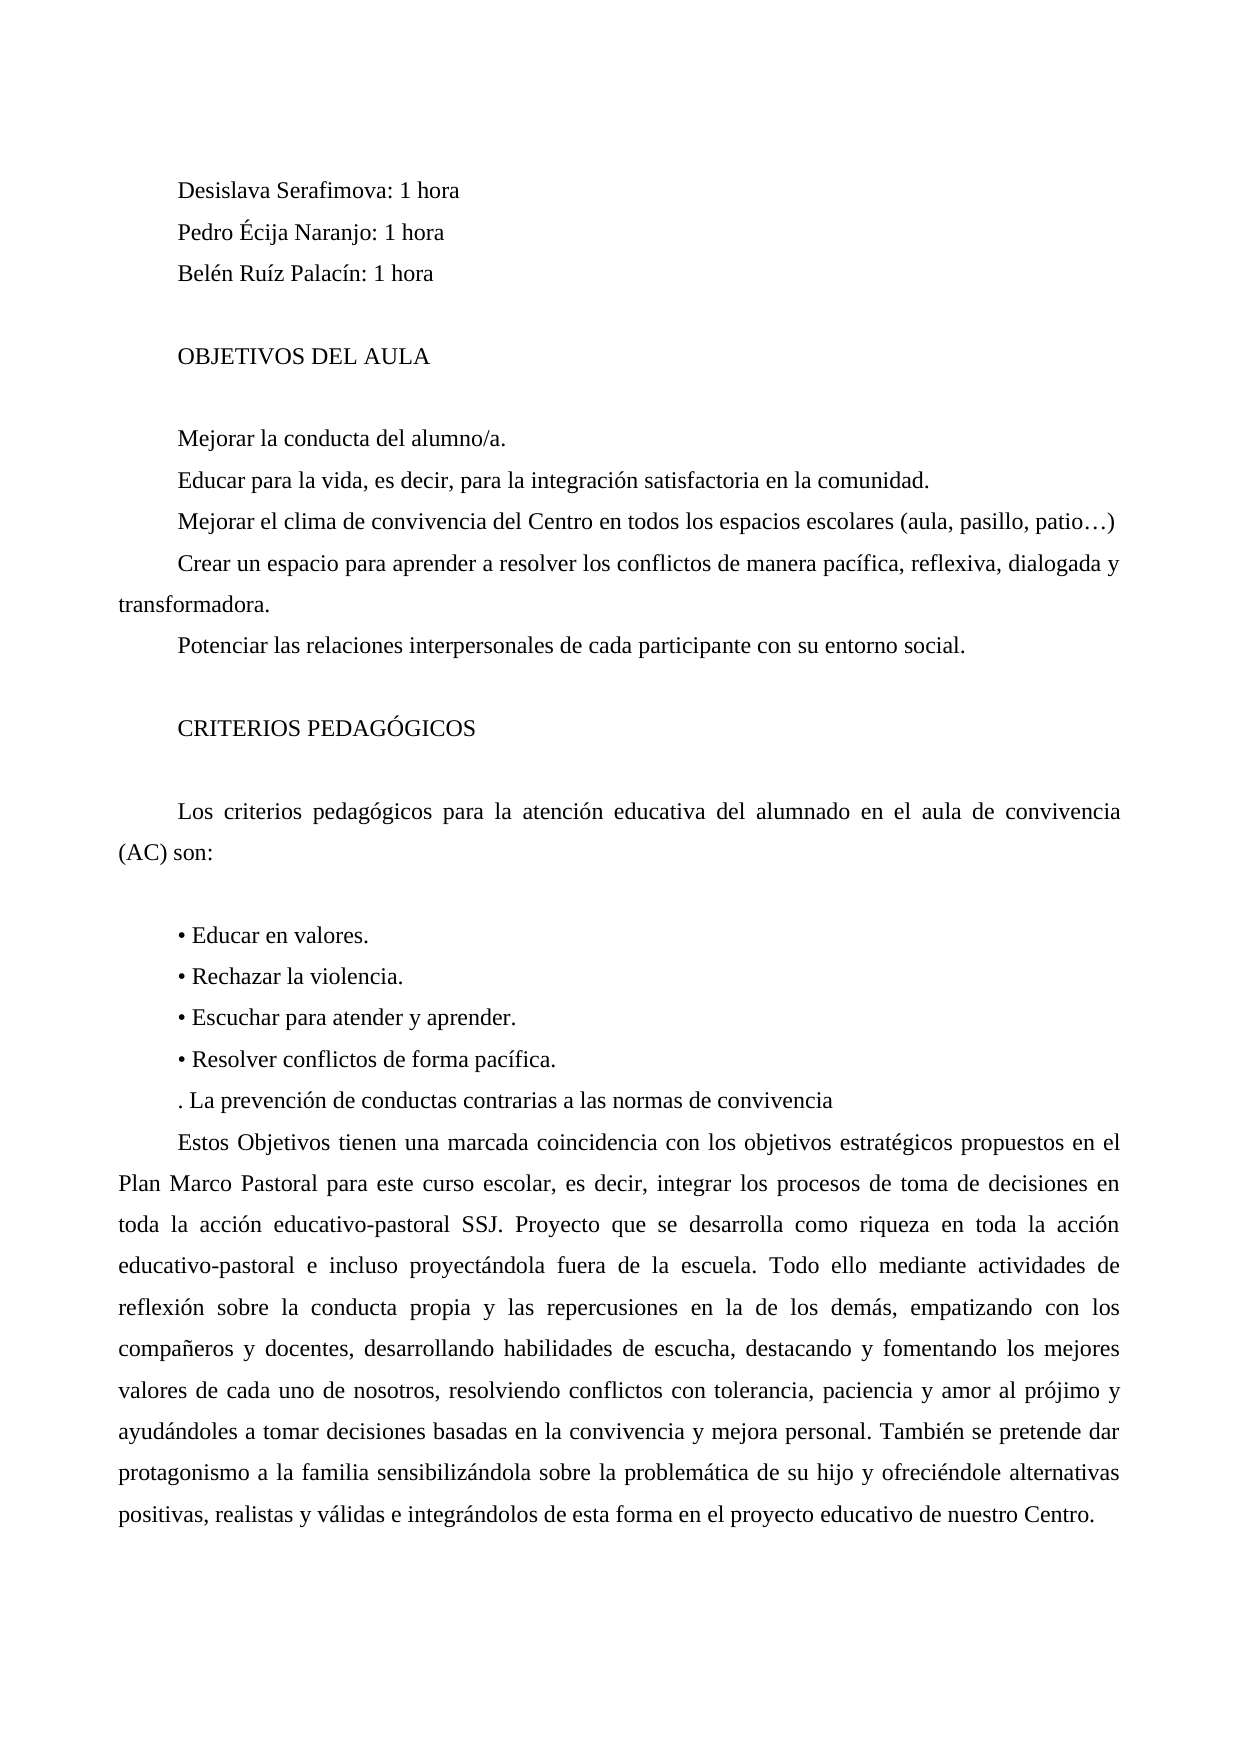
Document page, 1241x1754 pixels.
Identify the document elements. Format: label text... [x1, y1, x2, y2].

text • Rechazar la violencia. [118, 962, 1122, 990]
text Mejorar la conducta del alumno/a. [118, 424, 1122, 452]
text Educar para la vida, es decir, para la integración satisfactoria en la comunidad. [118, 466, 1122, 493]
text Pedro Écija Naranjo: 1 hora [118, 218, 1122, 245]
text • Resolver conflictos de forma pacífica. [118, 1045, 1122, 1072]
text Potenciar las relaciones interpersonales de cada participante con su entorno social. [118, 631, 1122, 659]
text Estos Objetivos tienen una marcada coincidencia con los objetivos estratégicos propuestos en el Plan Marco Pastoral para este curso escolar, es decir, integrar los procesos de toma de decisiones en toda la acción educativo-pastoral SSJ. Proyecto que se desarrolla como riqueza en toda la acción educativo-pastoral e incluso proyectándola fuera de la escuela. Todo ello mediante actividades de reflexión sobre la conducta propia y las repercusiones en la de los demás, empatizando con los compañeros y docentes, desarrollando habilidades de escucha, destacando y fomentando los mejores valores de cada uno de nosotros, resolviendo conflictos con tolerancia, paciencia y amor al prójimo y ayudándoles a tomar decisiones basadas en la convivencia y mejora personal. También se pretende dar protagonismo a la familia sensibilizándola sobre la problemática de su hijo y ofreciéndole alternativas positivas, realistas y válidas e integrándolos de esta forma en el proyecto educativo de nuestro Centro. [118, 1127, 1122, 1527]
text OBJETIVOS DEL AULA [118, 342, 1122, 369]
text Los criterios pedagógicos para la atención educativa del alumnado en el aula de convivencia (AC) son: [118, 797, 1122, 866]
text Mejorar el clima de convivencia del Centro en todos los espacios escolares (aula, pasillo, patio…) [118, 507, 1122, 535]
text • Escuchar para atender y aprender. [118, 1003, 1122, 1031]
text Desislava Serafimova: 1 hora [118, 176, 1122, 204]
text CRITERIOS PEDAGÓGICOS [118, 714, 1122, 742]
text Belén Ruíz Palacín: 1 hora [118, 259, 1122, 287]
text • Educar en valores. [118, 921, 1122, 948]
text . La prevención de conductas contrarias a las normas de convivencia [118, 1086, 1122, 1114]
text Crear un espacio para aprender a resolver los conflictos de manera pacífica, reflexiva, dialogada y transformadora. [118, 548, 1122, 617]
